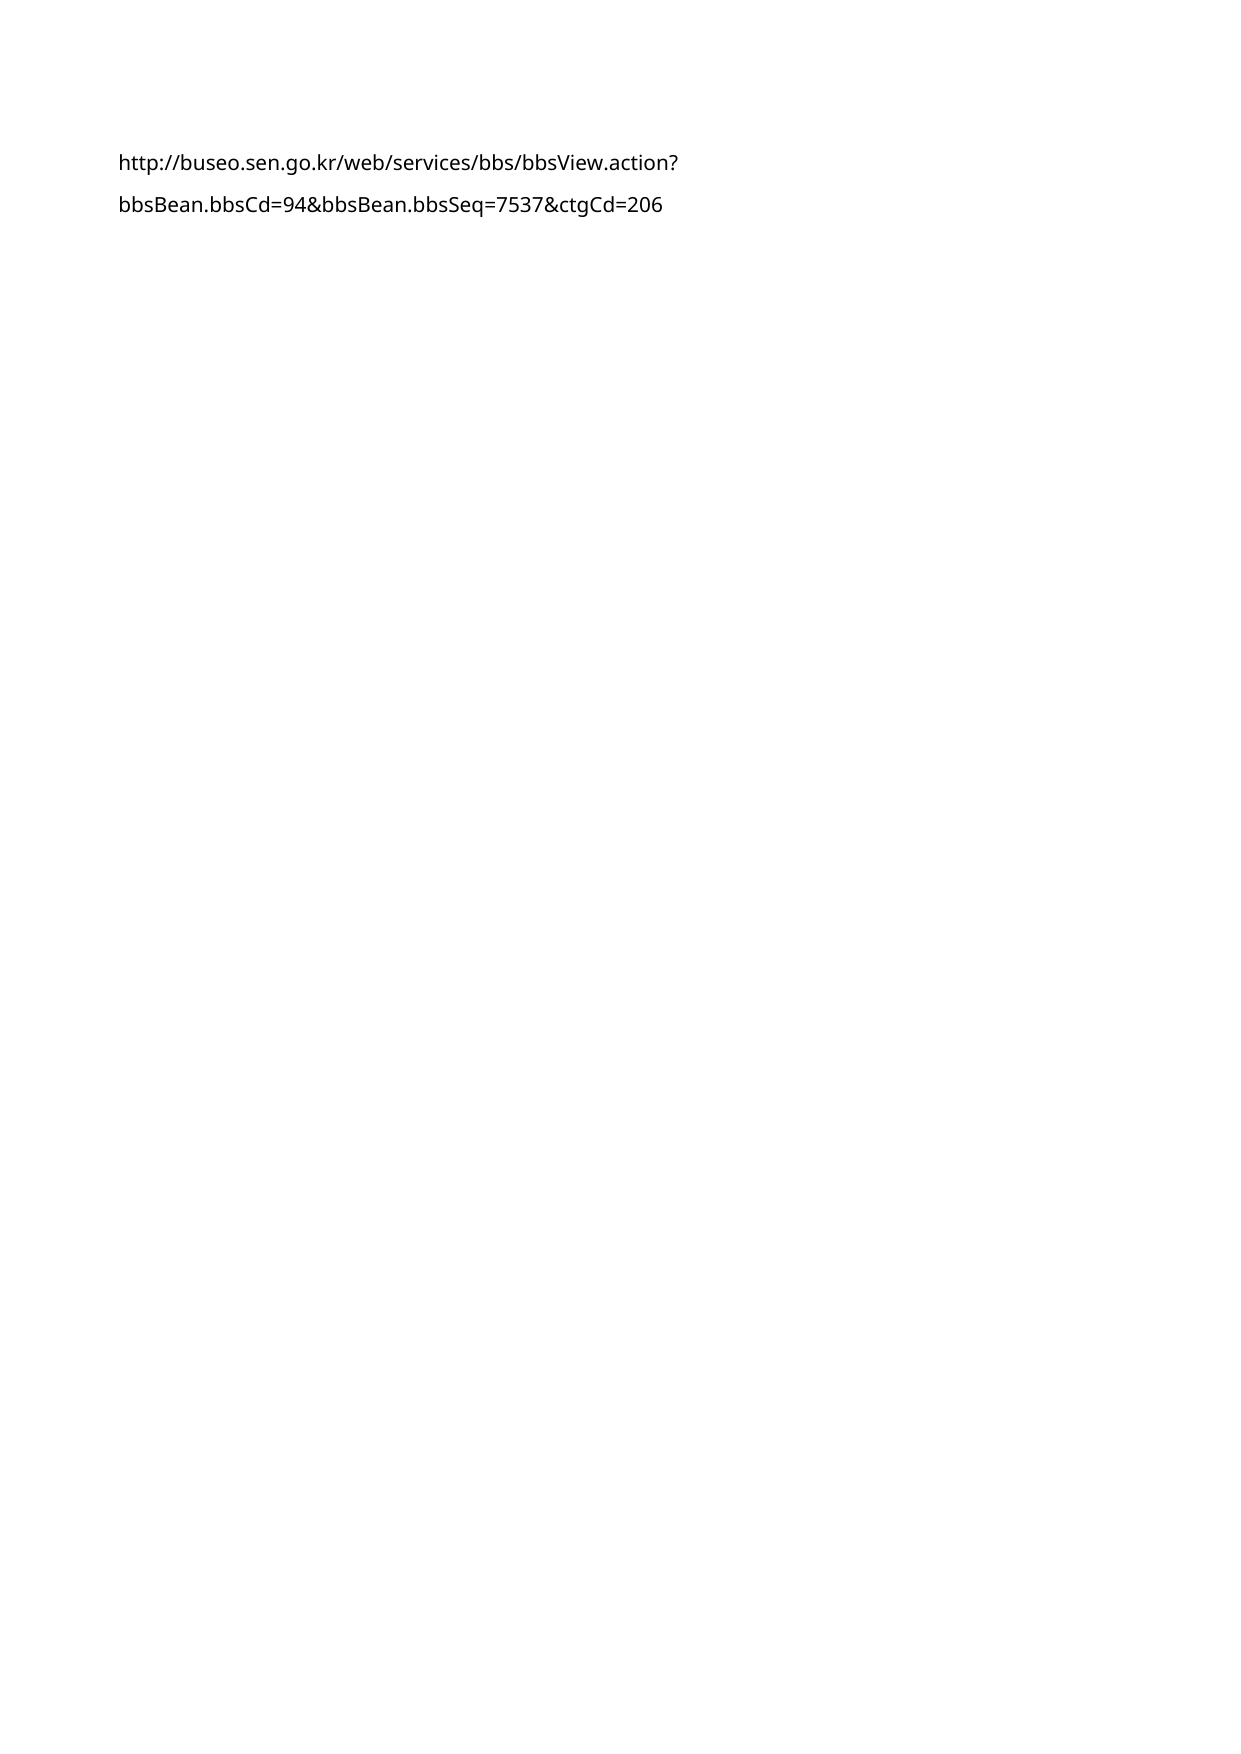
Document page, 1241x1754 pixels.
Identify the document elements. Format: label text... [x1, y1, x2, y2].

text http://buseo.sen.go.kr/web/services/bbs/bbsView.action?bbsBean.bbsCd=94&bbsBean.bbsSeq=7537&ctgCd=206 [118, 148, 1122, 219]
